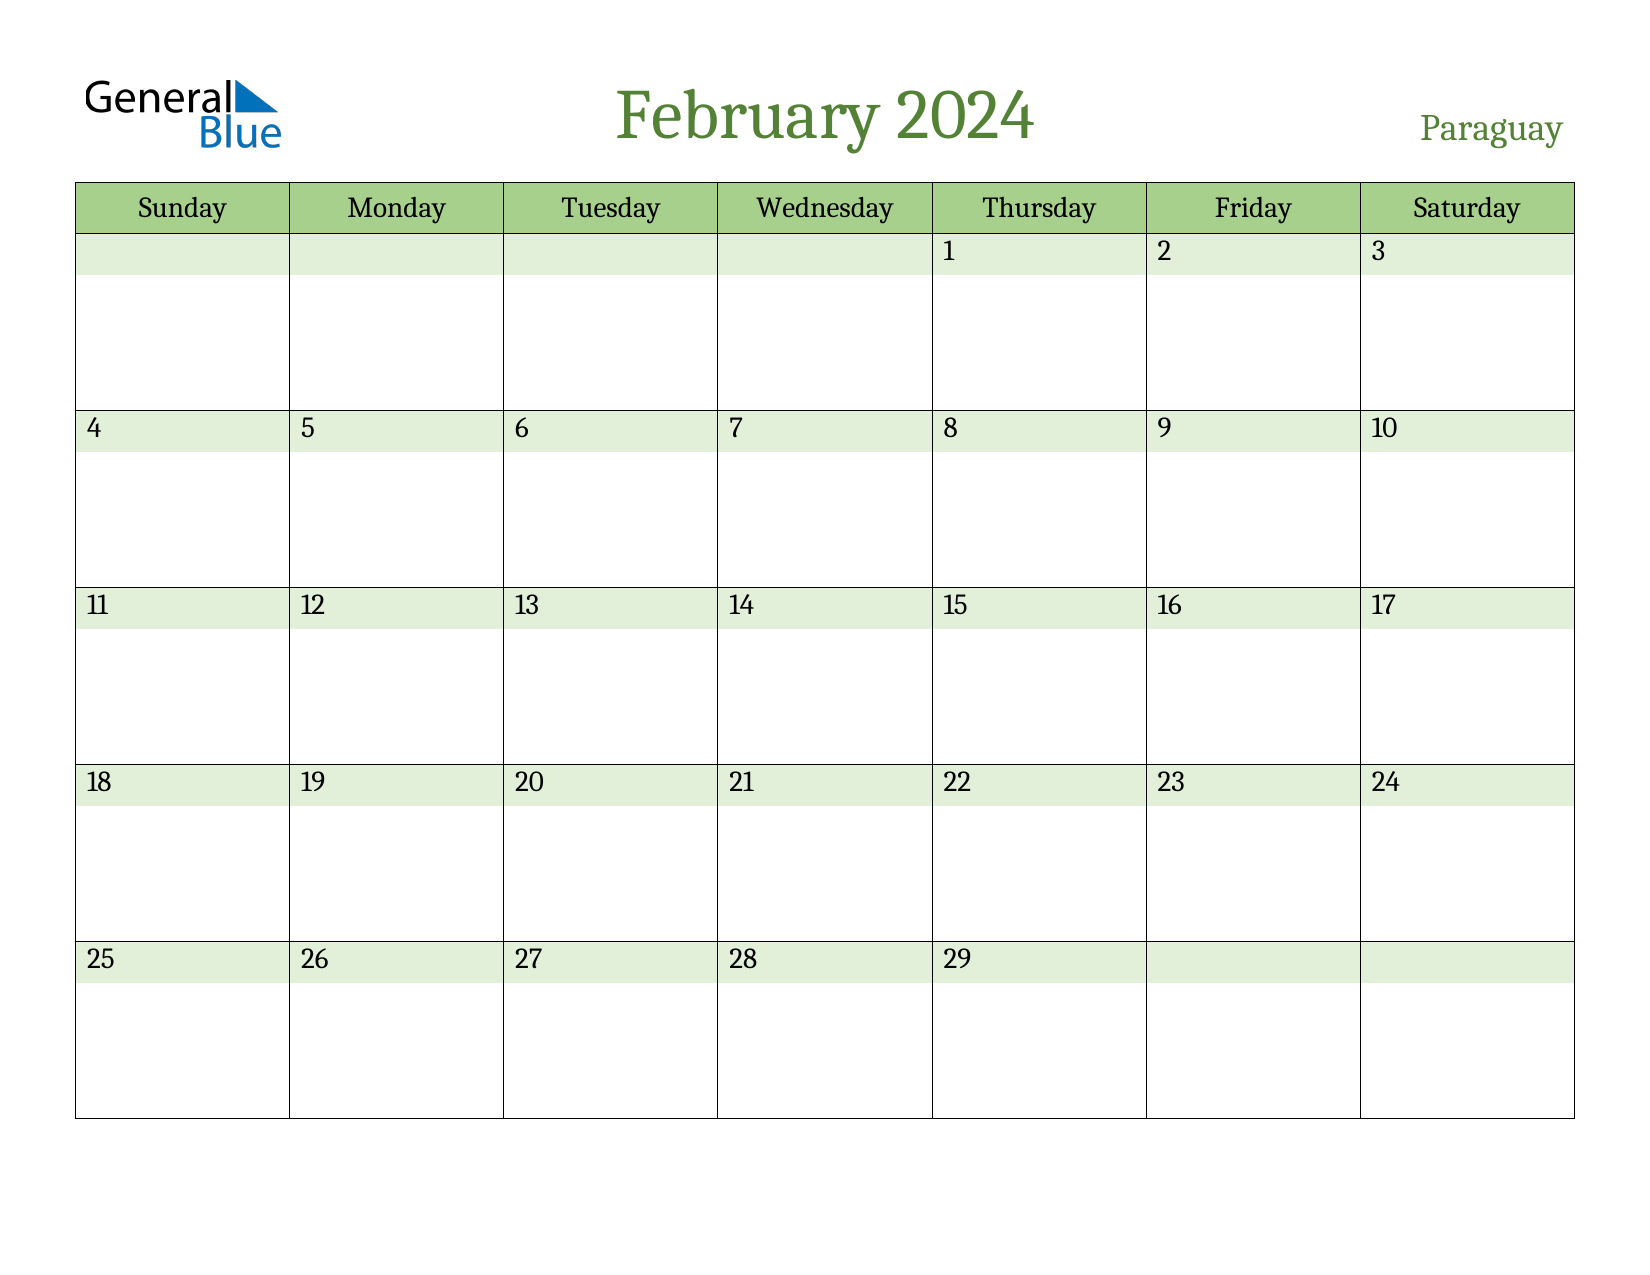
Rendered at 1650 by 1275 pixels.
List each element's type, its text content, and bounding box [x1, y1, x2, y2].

table_header Paraguay [1146, 75, 1574, 182]
table_cell [718, 234, 932, 275]
table_cell [933, 983, 1146, 1118]
table_cell [718, 806, 932, 941]
table_cell [1361, 983, 1574, 1118]
table_cell [718, 983, 932, 1118]
table_cell [76, 452, 289, 587]
table_cell 29 [933, 942, 1146, 983]
table_cell 25 [76, 942, 289, 983]
table_cell 6 [504, 411, 717, 452]
table_cell [1147, 452, 1360, 587]
table_cell 9 [1147, 411, 1360, 452]
table_cell 17 [1361, 588, 1574, 629]
table_cell [290, 629, 503, 764]
table_cell 19 [290, 765, 503, 806]
table_cell [504, 806, 717, 941]
table_cell [504, 452, 717, 587]
table_cell [1361, 942, 1574, 983]
table_cell 22 [933, 765, 1146, 806]
table_cell [933, 452, 1146, 587]
table_cell 18 [76, 765, 289, 806]
table_cell [76, 629, 289, 764]
table_cell [1147, 629, 1360, 764]
table_cell [504, 983, 717, 1118]
table_cell [1147, 806, 1360, 941]
table_cell 10 [1361, 411, 1574, 452]
table_cell 11 [76, 588, 289, 629]
table_cell [504, 234, 717, 275]
table_cell [76, 983, 289, 1118]
table_cell Saturday [1361, 183, 1574, 233]
table_cell [718, 452, 932, 587]
table_cell 5 [290, 411, 503, 452]
table_cell Tuesday [504, 183, 717, 233]
table_cell 3 [1361, 234, 1574, 275]
picture [86, 80, 281, 148]
table_cell 16 [1147, 588, 1360, 629]
table_cell 13 [504, 588, 717, 629]
table_cell 27 [504, 942, 717, 983]
table_cell [290, 983, 503, 1118]
table_cell [1147, 983, 1360, 1118]
table_cell 8 [933, 411, 1146, 452]
table_cell 7 [718, 411, 932, 452]
table_header [76, 75, 503, 182]
table_cell [504, 275, 717, 410]
table_cell [290, 275, 503, 410]
table_cell [933, 275, 1146, 410]
table_cell [933, 629, 1146, 764]
table_cell [1361, 275, 1574, 410]
table_cell [290, 806, 503, 941]
table_header February 2024 [504, 75, 1146, 182]
table_cell [1361, 452, 1574, 587]
table_cell Wednesday [718, 183, 932, 233]
table_cell 12 [290, 588, 503, 629]
table_cell 14 [718, 588, 932, 629]
table_cell [290, 234, 503, 275]
table_cell 15 [933, 588, 1146, 629]
table_cell 20 [504, 765, 717, 806]
table_cell 21 [718, 765, 932, 806]
table_cell Sunday [76, 183, 289, 233]
table_cell 23 [1147, 765, 1360, 806]
table_cell Friday [1147, 183, 1360, 233]
table_cell Monday [290, 183, 503, 233]
table_cell [76, 234, 289, 275]
table_cell [76, 275, 289, 410]
table_cell 28 [718, 942, 932, 983]
table_cell [504, 629, 717, 764]
table_cell 26 [290, 942, 503, 983]
table_cell [718, 275, 932, 410]
table_cell [76, 806, 289, 941]
table_cell Thursday [933, 183, 1146, 233]
table_cell [290, 452, 503, 587]
table_cell 2 [1147, 234, 1360, 275]
table_cell [1361, 629, 1574, 764]
table_cell [933, 806, 1146, 941]
table_cell 24 [1361, 765, 1574, 806]
table_cell [1361, 806, 1574, 941]
table_cell [1147, 275, 1360, 410]
table_cell 1 [933, 234, 1146, 275]
table_cell [718, 629, 932, 764]
table_cell [1147, 942, 1360, 983]
table_cell 4 [76, 411, 289, 452]
